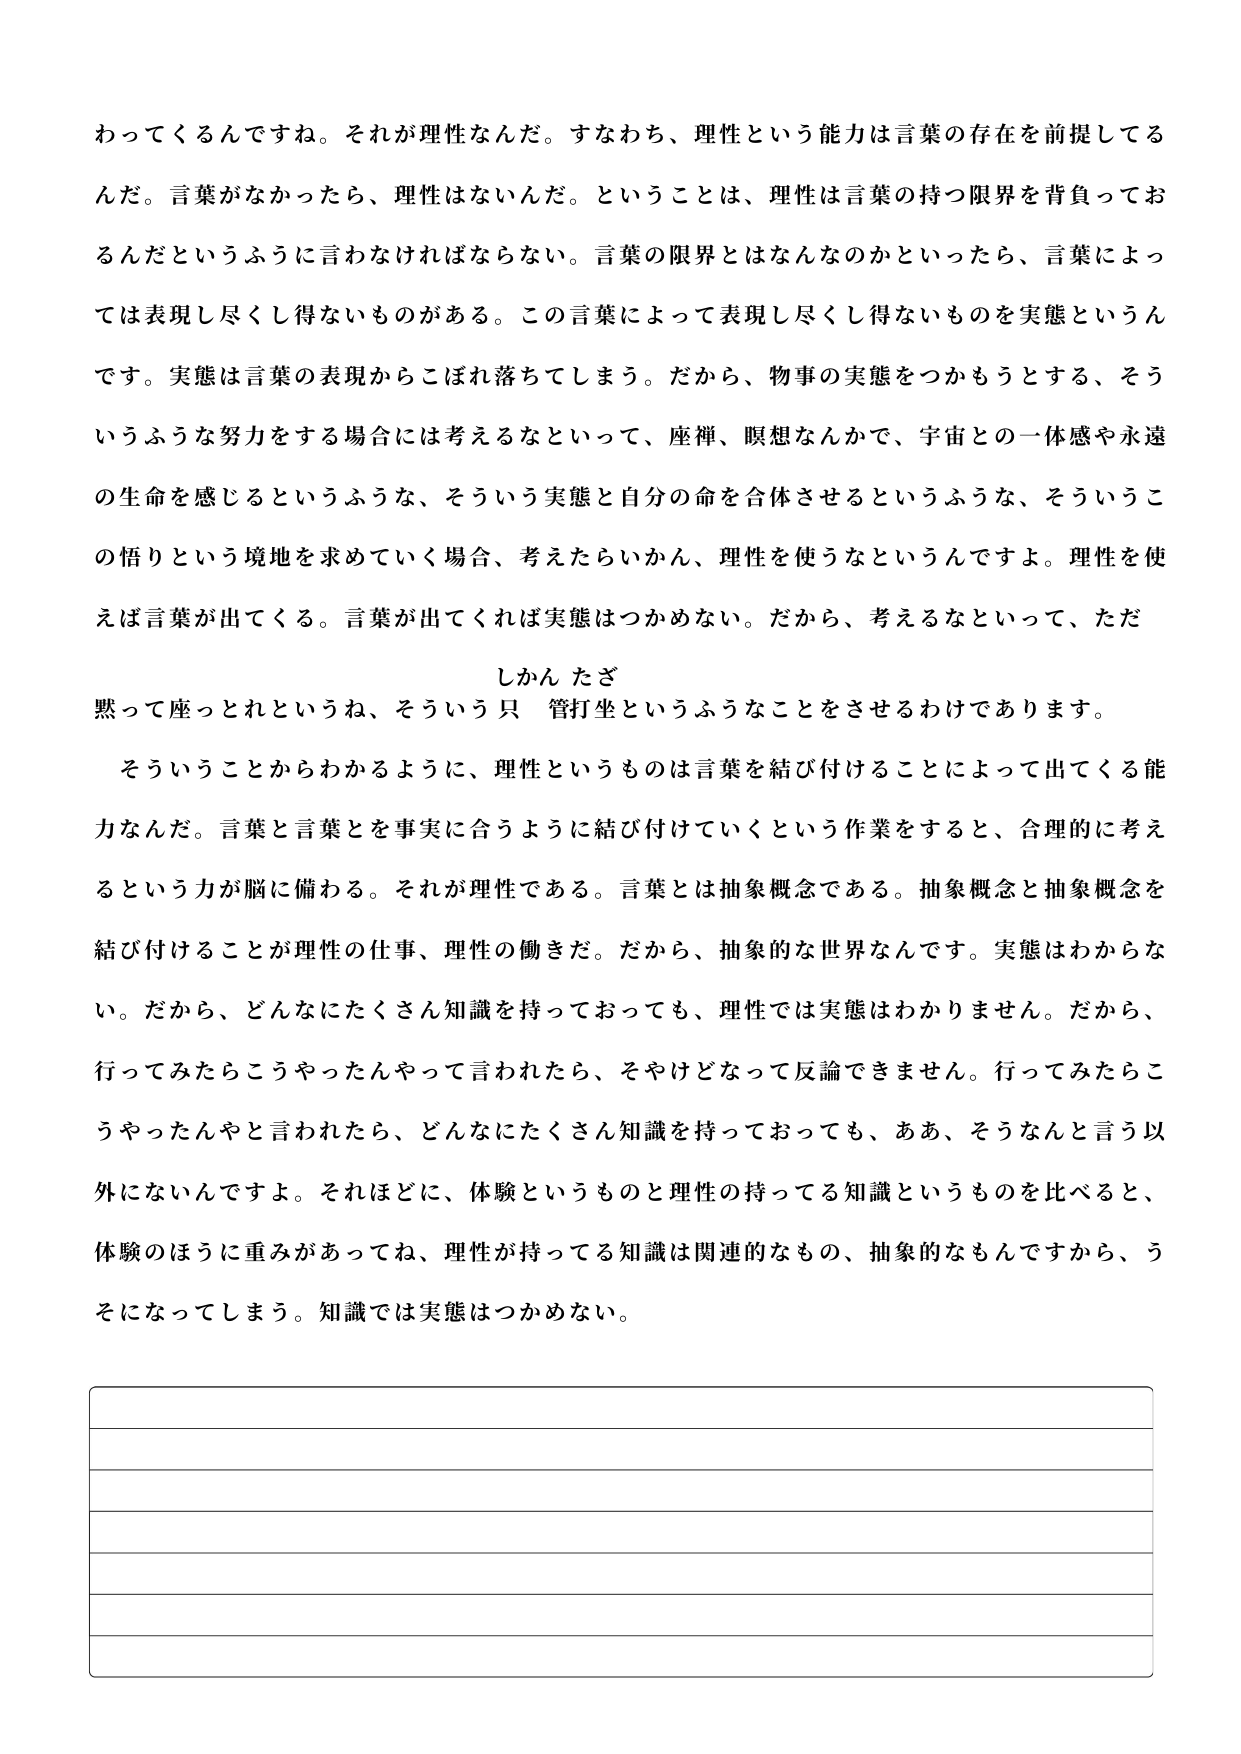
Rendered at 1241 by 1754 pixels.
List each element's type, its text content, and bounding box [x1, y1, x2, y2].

picture [88, 1386, 1154, 1678]
text そういうことからわかるように、理性というものは言葉を結び付けることによって出てくる能力なんだ。言葉と言葉とを事実に合うように結び付けていくという作業をすると、合理的に考えるという力が脳に備わる。それが理性である。言葉とは抽象概念である。抽象概念と抽象概念を結び付けることが理性の仕事、理性の働きだ。だから、抽象的な世界なんです。実態はわからない。だから、どんなにたくさん知識を持っておっても、理性では実態はわかりません。だから、行ってみたらこうやったんやって言われたら、そやけどなって反論できません。行ってみたらこうやったんやと言われたら、どんなにたくさん知識を持っておっても、ああ、そうなんと言う以外にないんですよ。それほどに、体験というものと理性の持ってる知識というものを比べると、体験のほうに重みがあってね、理性が持ってる知識は関連的なもの、抽象的なもんですから、うそになってしまう。知識では実態はつかめない。 [94, 737, 1169, 1342]
